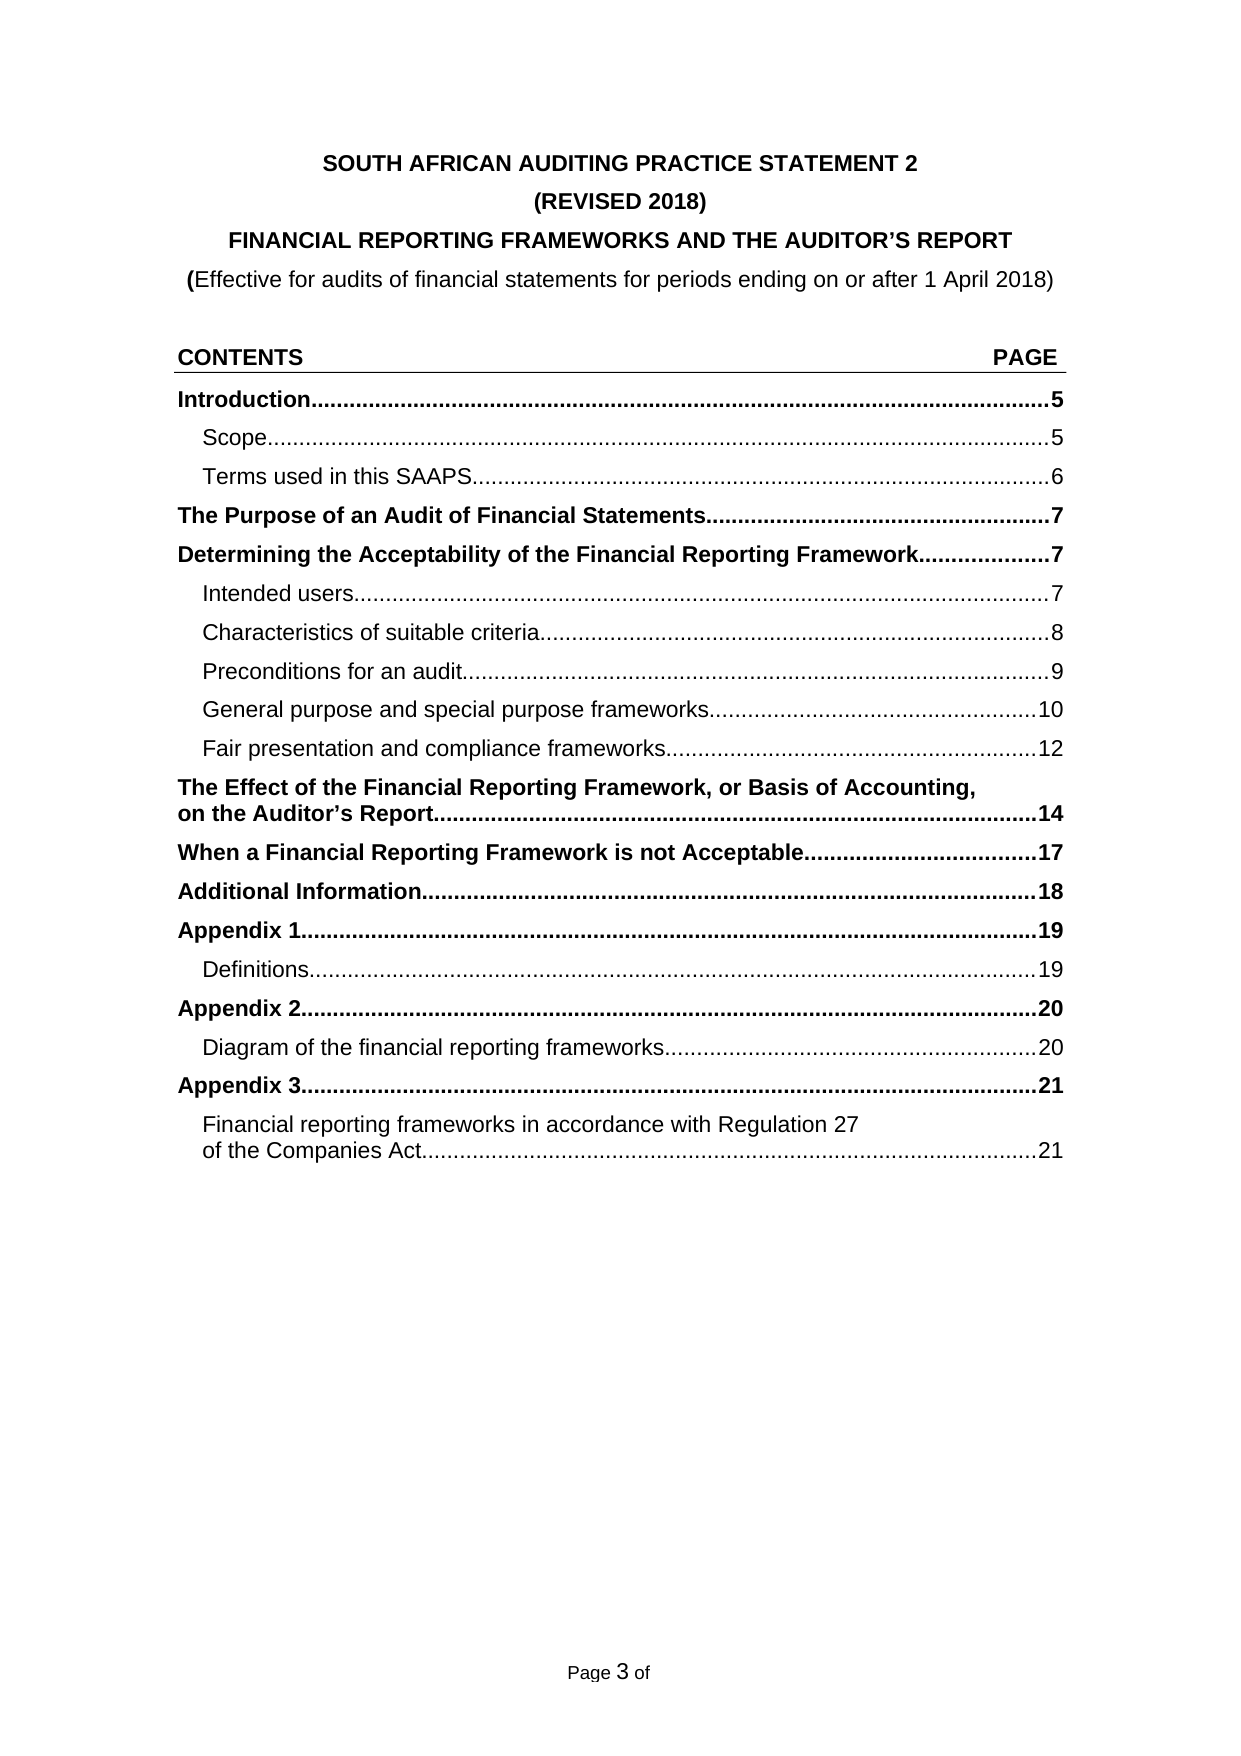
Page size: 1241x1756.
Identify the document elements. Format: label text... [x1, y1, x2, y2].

subtitle CONTENTS PAGE [102, 343, 1133, 370]
text FINANCIAL REPORTING FRAMEWORKS AND THE AUDITOR’S REPORT [102, 227, 1138, 253]
subtitle SOUTH AFRICAN AUDITING PRACTICE STATEMENT 2 (REVISED 2018) [322, 150, 918, 215]
text (Effective for audits of financial statements for periods ending on or after 1 April 2018) [186, 266, 1161, 292]
